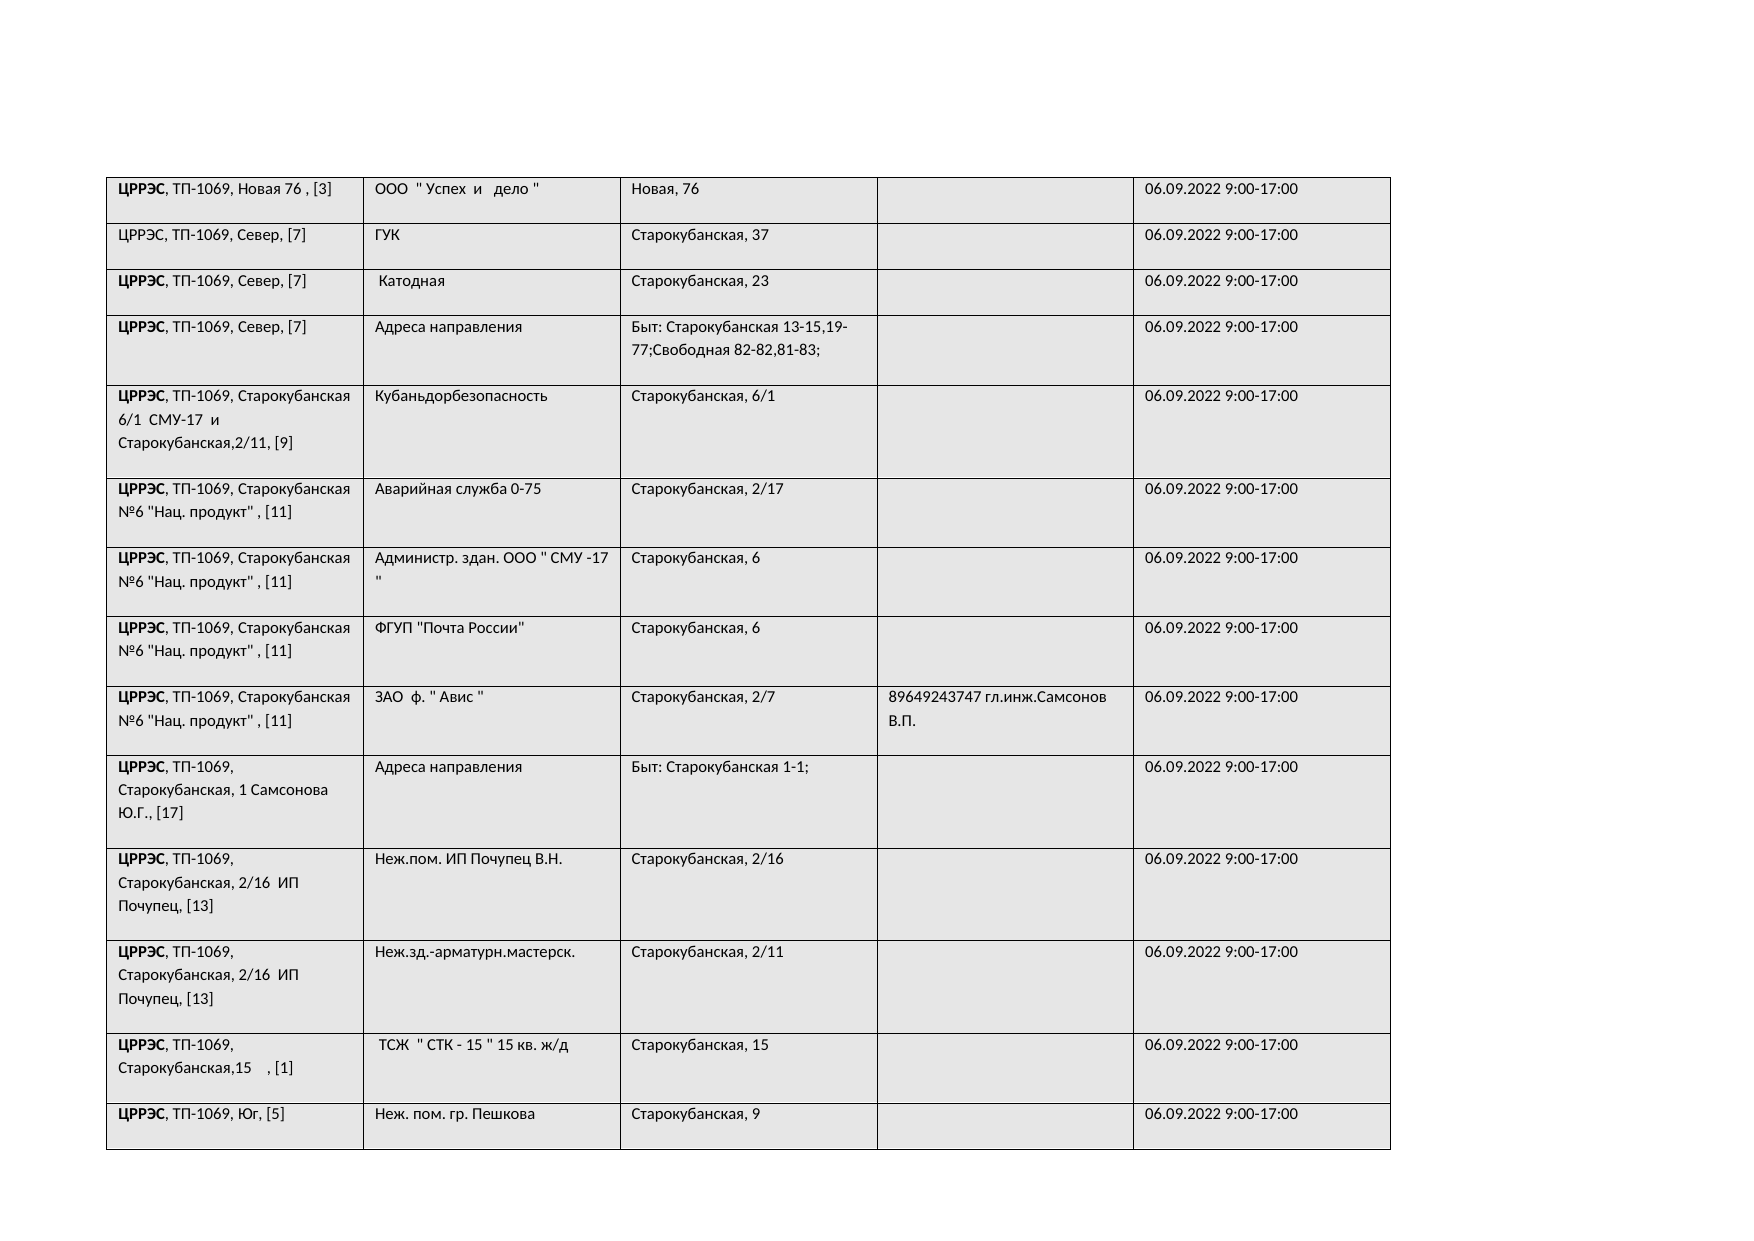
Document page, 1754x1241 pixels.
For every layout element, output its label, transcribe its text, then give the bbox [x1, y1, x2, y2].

table_cell [878, 270, 1133, 315]
table_cell [878, 548, 1133, 616]
table_cell ЦРРЭС, ТП-1069, Север, [7] [107, 270, 363, 315]
table_cell [878, 386, 1133, 477]
table_header ООО " Успех и дело " [364, 178, 620, 223]
table_cell Старокубанская, 2/11 [621, 941, 877, 1033]
table_cell 06.09.2022 9:00-17:00 [1134, 224, 1390, 269]
table_cell Старокубанская, 6 [621, 617, 877, 686]
table_cell Старокубанская, 37 [621, 224, 877, 269]
table_cell [878, 479, 1133, 547]
table_cell Адреса направления [364, 316, 620, 385]
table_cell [1134, 1104, 1390, 1148]
table_cell [878, 224, 1133, 269]
table_cell ЦРРЭС, ТП-1069, Старокубанская,15 , [1] [107, 1034, 363, 1102]
table_cell [878, 316, 1133, 385]
table_cell Аварийная служба 0-75 [364, 479, 620, 547]
table_cell Кубаньдорбезопасность [364, 386, 620, 477]
table_header ЦРРЭС, ТП-1069, Новая 76 , [3] [107, 178, 363, 223]
table_cell 06.09.2022 9:00-17:00 [1134, 386, 1390, 477]
table_cell Неж.зд.-арматурн.мастерск. [364, 941, 620, 1033]
table_cell ЦРРЭС, ТП-1069, Старокубанская №6 "Нац. продукт" , [11] [107, 548, 363, 616]
table_cell ЦРРЭС, ТП-1069, Старокубанская, 2/16 ИП Почупец, [13] [107, 849, 363, 940]
table_cell 06.09.2022 9:00-17:00 [1134, 849, 1390, 940]
table_cell 06.09.2022 9:00-17:00 [1134, 1034, 1390, 1102]
table_cell Быт: Старокубанская 1-1; [621, 756, 877, 848]
table_cell Старокубанская, 9 [621, 1104, 877, 1148]
table_cell 89649243747 гл.инж.Самсонов В.П. [878, 687, 1133, 755]
table_cell 06.09.2022 9:00-17:00 [1134, 617, 1390, 686]
table_cell 06.09.2022 9:00-17:00 [1134, 316, 1390, 385]
table_cell ЦРРЭС, ТП-1069, Старокубанская №6 "Нац. продукт" , [11] [107, 479, 363, 547]
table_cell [107, 1104, 363, 1148]
table_cell ЦРРЭС, ТП-1069, Север, [7] [107, 316, 363, 385]
table_cell Старокубанская, 2/17 [621, 479, 877, 547]
table_cell ЦРРЭС, ТП-1069, Старокубанская №6 "Нац. продукт" , [11] [107, 617, 363, 686]
table_cell ЗАО ф. " Авис " [364, 687, 620, 755]
table_cell Неж. пом. гр. Пешкова [364, 1104, 620, 1148]
table_cell Старокубанская, 2/16 [621, 849, 877, 940]
table_cell Старокубанская, 23 [621, 270, 877, 315]
table_cell ЦРРЭС, ТП-1069, Старокубанская, 2/16 ИП Почупец, [13] [107, 941, 363, 1033]
table_cell Катодная [364, 270, 620, 315]
table_cell [878, 1104, 1133, 1148]
table_cell 06.09.2022 9:00-17:00 [1134, 479, 1390, 547]
table_cell Адреса направления [364, 756, 620, 848]
table_cell ФГУП "Почта России" [364, 617, 620, 686]
table_header 06.09.2022 9:00-17:00 [1134, 178, 1390, 223]
table_cell Старокубанская, 2/7 [621, 687, 877, 755]
table_cell [878, 849, 1133, 940]
table_cell Старокубанская, 6/1 [621, 386, 877, 477]
table_cell [878, 756, 1133, 848]
table_header [878, 178, 1133, 223]
table_cell ГУК [364, 224, 620, 269]
table_cell ЦРРЭС, ТП-1069, Старокубанская 6/1 СМУ-17 и Старокубанская,2/11, [9] [107, 386, 363, 477]
table_cell 06.09.2022 9:00-17:00 [1134, 756, 1390, 848]
table_cell ЦРРЭС, ТП-1069, Старокубанская №6 "Нац. продукт" , [11] [107, 687, 363, 755]
table_cell Неж.пом. ИП Почупец В.Н. [364, 849, 620, 940]
table_cell Быт: Старокубанская 13-15,19-77;Свободная 82-82,81-83; [621, 316, 877, 385]
table_cell 06.09.2022 9:00-17:00 [1134, 548, 1390, 616]
table_cell Старокубанская, 6 [621, 548, 877, 616]
table_cell 06.09.2022 9:00-17:00 [1134, 270, 1390, 315]
table_cell ТСЖ " СТК - 15 " 15 кв. ж/д [364, 1034, 620, 1102]
table_cell Администр. здан. ООО " СМУ -17 " [364, 548, 620, 616]
table_cell 06.09.2022 9:00-17:00 [1134, 687, 1390, 755]
table_cell [878, 617, 1133, 686]
table_cell 06.09.2022 9:00-17:00 [1134, 941, 1390, 1033]
table_cell [878, 1034, 1133, 1102]
table_cell [878, 941, 1133, 1033]
table_cell ЦРРЭС, ТП-1069, Старокубанская, 1 Самсонова Ю.Г., [17] [107, 756, 363, 848]
table_cell ЦРРЭС, ТП-1069, Север, [7] [107, 224, 363, 269]
table_cell Старокубанская, 15 [621, 1034, 877, 1102]
table_header Новая, 76 [621, 178, 877, 223]
